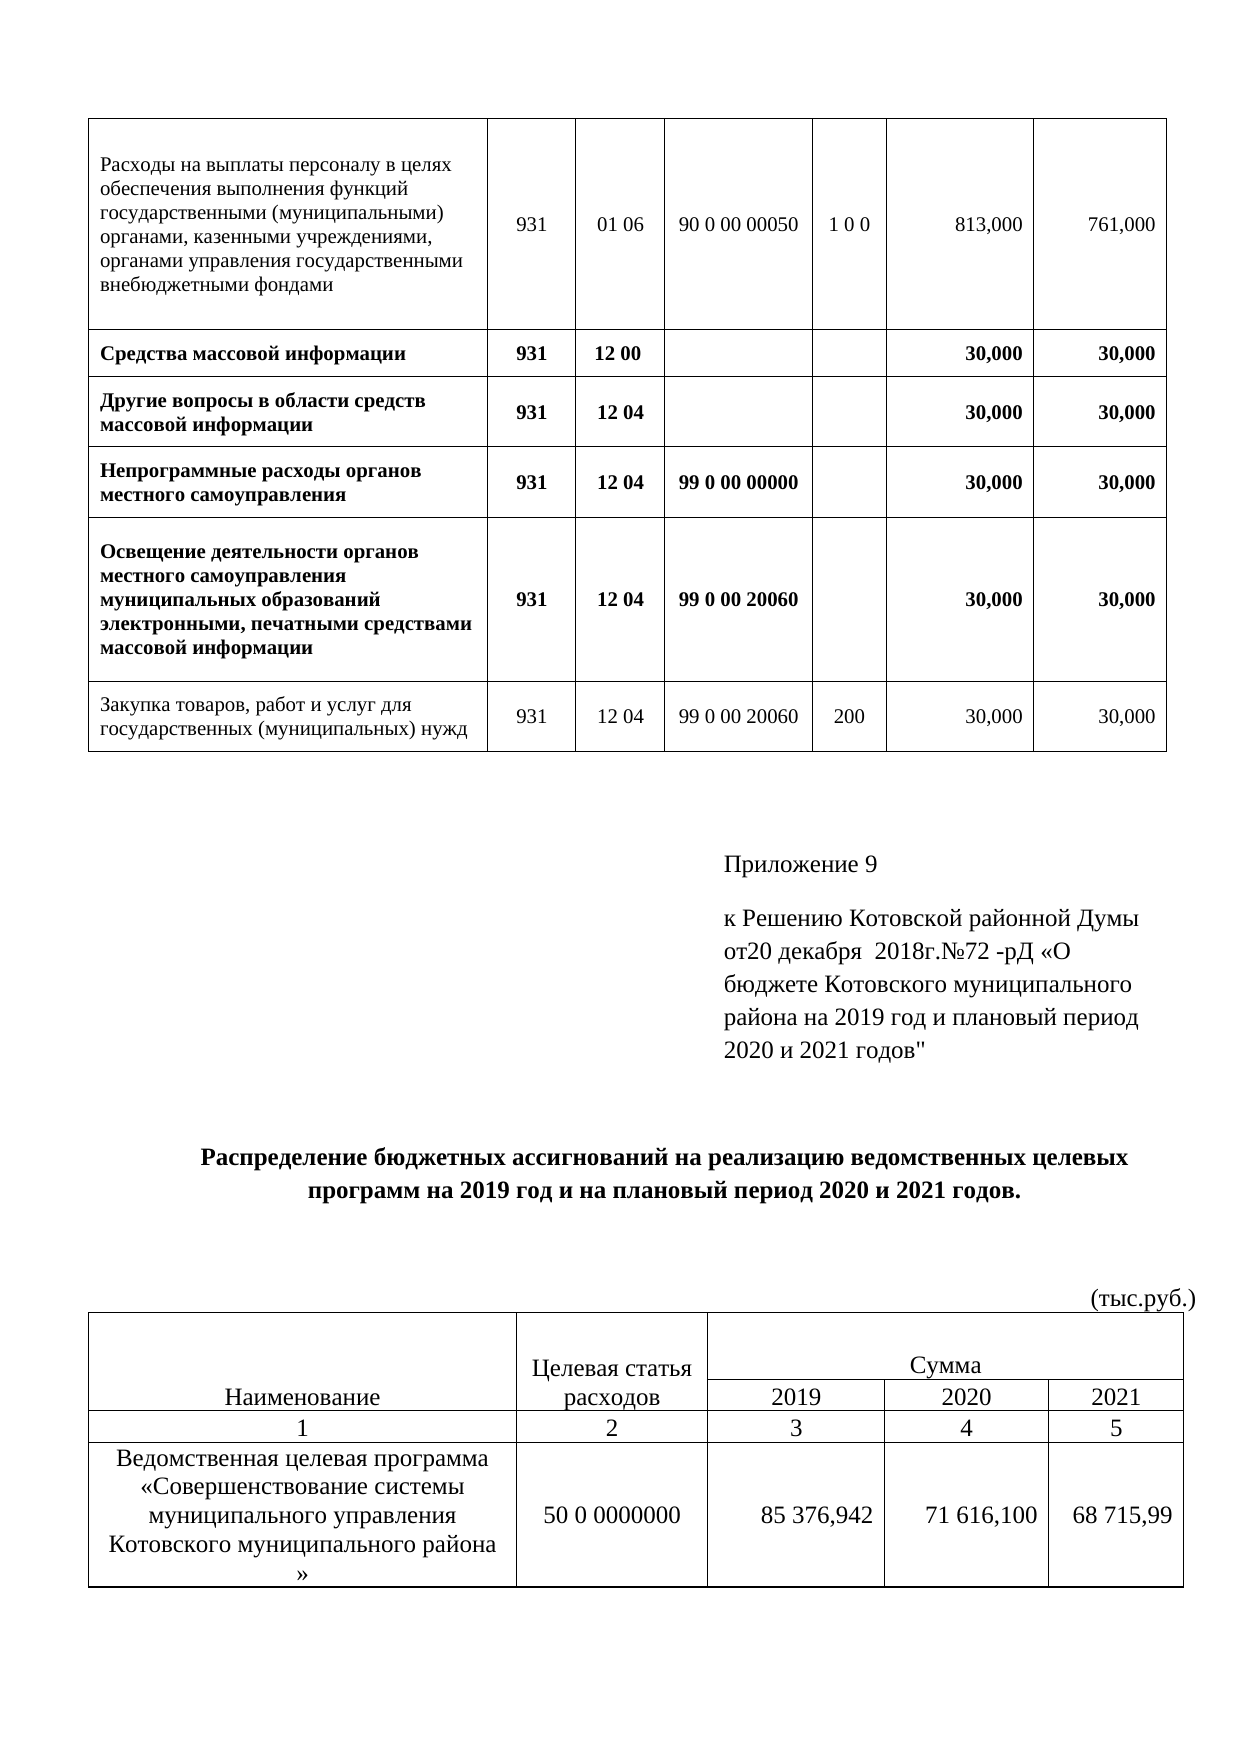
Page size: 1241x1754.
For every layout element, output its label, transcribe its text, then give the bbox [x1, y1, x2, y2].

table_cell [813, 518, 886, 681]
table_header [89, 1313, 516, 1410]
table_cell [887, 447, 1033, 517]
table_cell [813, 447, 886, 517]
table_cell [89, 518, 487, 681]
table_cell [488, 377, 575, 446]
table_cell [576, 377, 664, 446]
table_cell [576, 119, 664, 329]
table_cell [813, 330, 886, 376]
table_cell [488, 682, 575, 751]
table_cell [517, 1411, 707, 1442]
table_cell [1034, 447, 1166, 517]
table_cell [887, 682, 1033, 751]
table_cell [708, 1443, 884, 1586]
text Распределение бюджетных ассигнований на реализацию ведомственных целевых программ на 2019 год и на плановый период 2020 и 2021 годов. [177, 1142, 1152, 1204]
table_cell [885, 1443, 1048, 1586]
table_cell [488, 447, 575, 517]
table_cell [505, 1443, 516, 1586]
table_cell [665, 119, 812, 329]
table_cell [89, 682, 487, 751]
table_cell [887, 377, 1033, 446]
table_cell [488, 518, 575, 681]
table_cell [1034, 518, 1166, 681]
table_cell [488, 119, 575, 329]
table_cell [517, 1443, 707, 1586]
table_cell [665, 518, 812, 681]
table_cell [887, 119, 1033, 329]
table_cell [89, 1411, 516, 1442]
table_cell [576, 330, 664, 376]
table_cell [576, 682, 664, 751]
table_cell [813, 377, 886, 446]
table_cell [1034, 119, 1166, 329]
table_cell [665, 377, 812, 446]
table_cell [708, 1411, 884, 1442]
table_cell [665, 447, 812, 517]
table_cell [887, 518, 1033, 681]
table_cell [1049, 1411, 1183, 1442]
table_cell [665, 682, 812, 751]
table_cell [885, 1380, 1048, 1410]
text к Решению Котовской районной Думы от20 декабря 2018г.№72 -рД «О бюджете Котовского муниципального района на 2019 год и плановый период 2020 и 2021 годов" [723, 903, 1152, 1063]
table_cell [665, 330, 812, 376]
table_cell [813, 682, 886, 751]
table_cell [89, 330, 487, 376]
text Приложение 9 [650, 849, 1152, 878]
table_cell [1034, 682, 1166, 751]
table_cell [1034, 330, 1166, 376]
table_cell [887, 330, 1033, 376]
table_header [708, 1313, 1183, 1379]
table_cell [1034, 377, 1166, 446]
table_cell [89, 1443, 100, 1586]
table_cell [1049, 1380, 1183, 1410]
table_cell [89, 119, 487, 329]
text (тыс.руб.) [177, 1283, 1196, 1312]
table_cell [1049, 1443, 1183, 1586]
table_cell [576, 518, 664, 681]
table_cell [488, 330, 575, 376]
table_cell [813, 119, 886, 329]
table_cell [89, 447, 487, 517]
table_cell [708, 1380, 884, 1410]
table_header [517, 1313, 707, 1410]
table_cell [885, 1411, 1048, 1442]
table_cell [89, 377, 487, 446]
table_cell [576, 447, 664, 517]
